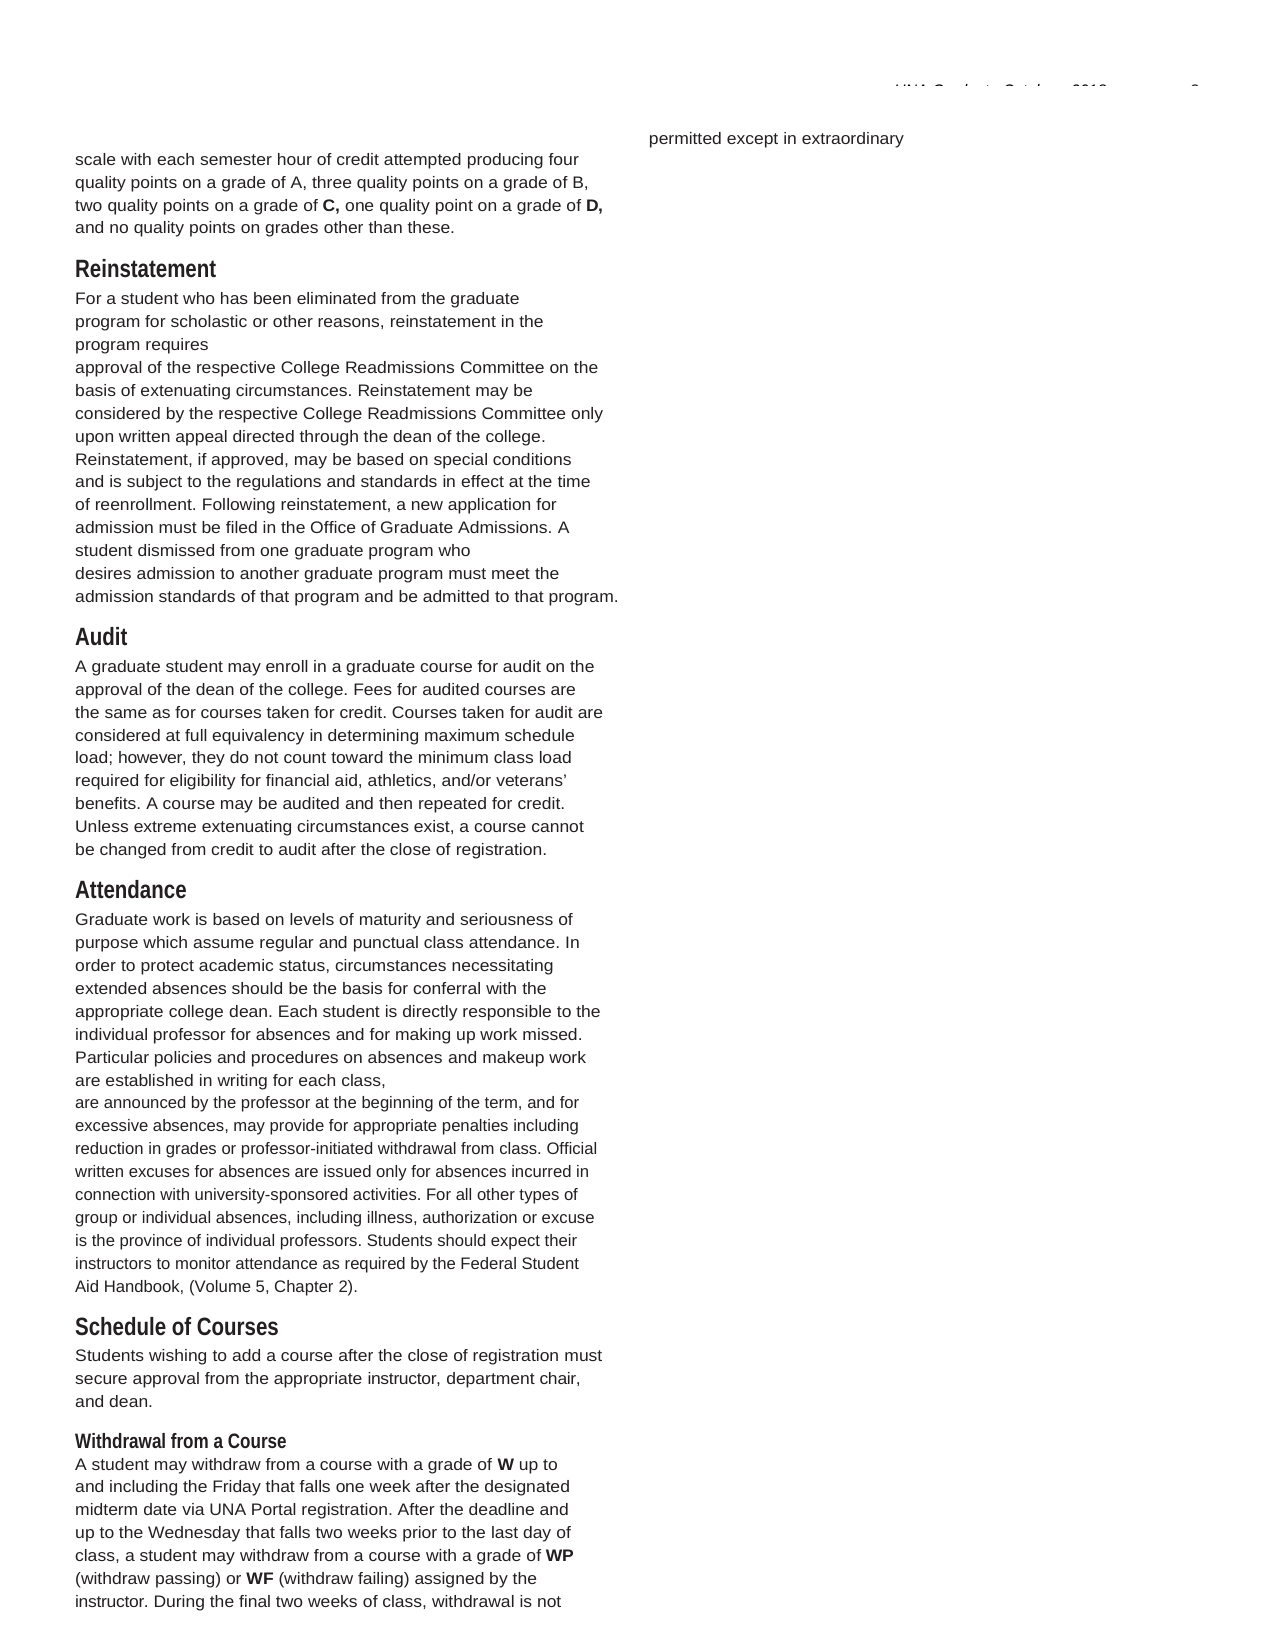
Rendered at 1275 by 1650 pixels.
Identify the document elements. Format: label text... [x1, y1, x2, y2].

text are announced by the professor at the beginning of the term, and for excessive absences, may provide for appropriate penalties including reduction in grades or professor-initiated withdrawal from class. Ofﬁcial written excuses for absences are issued only for absences incurred in connection with university-sponsored activities. For all other types of group or individual absences, including illness, authorization or excuse is the province of individual professors. Students should expect their instructors to monitor attendance as required by the Federal Student Aid Handbook, (Volume 5, Chapter 2). [75, 1093, 601, 1296]
subtitle Attendance [75, 875, 627, 904]
text desires admission to another graduate program must meet the admission standards of that program and be admitted to that program. [75, 564, 627, 606]
subtitle Withdrawal from a Course [75, 1428, 627, 1452]
text scale with each semester hour of credit attempted producing four quality points on a grade of A, three quality points on a grade of B, two quality points on a grade of C, one quality point on a grade of D, and no quality points on grades other than these. [75, 149, 611, 237]
text A graduate student may enroll in a graduate course for audit on the approval of the dean of the college. Fees for audited courses are the same as for courses taken for credit. Courses taken for audit are considered at full equivalency in determining maximum schedule load; however, they do not count toward the minimum class load required for eligibility for ﬁnancial aid, athletics, and/or veterans’ beneﬁts. A course may be audited and then repeated for credit. Unless extreme extenuating circumstances exist, a course cannot be changed from credit to audit after the close of registration. [75, 657, 604, 859]
text For a student who has been eliminated from the graduate program for scholastic or other reasons, reinstatement in the program requires [75, 289, 589, 354]
text Students wishing to add a course after the close of registration must secure approval from the appropriate instructor, department chair, and dean. [75, 1346, 611, 1411]
text approval of the respective College Readmissions Committee on the basis of extenuating circumstances. Reinstatement may be considered by the respective College Readmissions Committee only upon written appeal directed through the dean of the college. Reinstatement, if approved, may be based on special conditions and is subject to the regulations and standards in effect at the time of reenrollment. Following reinstatement, a new application for admission must be ﬁled in the Ofﬁce of Graduate Admissions. A student dismissed from one graduate program who [75, 358, 605, 560]
subtitle Reinstatement [75, 254, 627, 283]
text Graduate work is based on levels of maturity and seriousness of purpose which assume regular and punctual class attendance. In order to protect academic status, circumstances necessitating extended absences should be the basis for conferral with the appropriate college dean. Each student is directly responsible to the individual professor for absences and for making up work missed. Particular policies and procedures on absences and makeup work are established in writing for each class, [75, 910, 611, 1089]
subtitle Schedule of Courses [75, 1311, 627, 1340]
subtitle Audit [75, 622, 627, 651]
text A student may withdraw from a course with a grade of W up to and including the Friday that falls one week after the designated midterm date via UNA Portal registration. After the deadline and up to the Wednesday that falls two weeks prior to the last day of class, a student may withdraw from a course with a grade of WP (withdraw passing) or WF (withdraw failing) assigned by the instructor. During the ﬁnal two weeks of class, withdrawal is not permitted except in extraordinary [75, 1454, 591, 1611]
